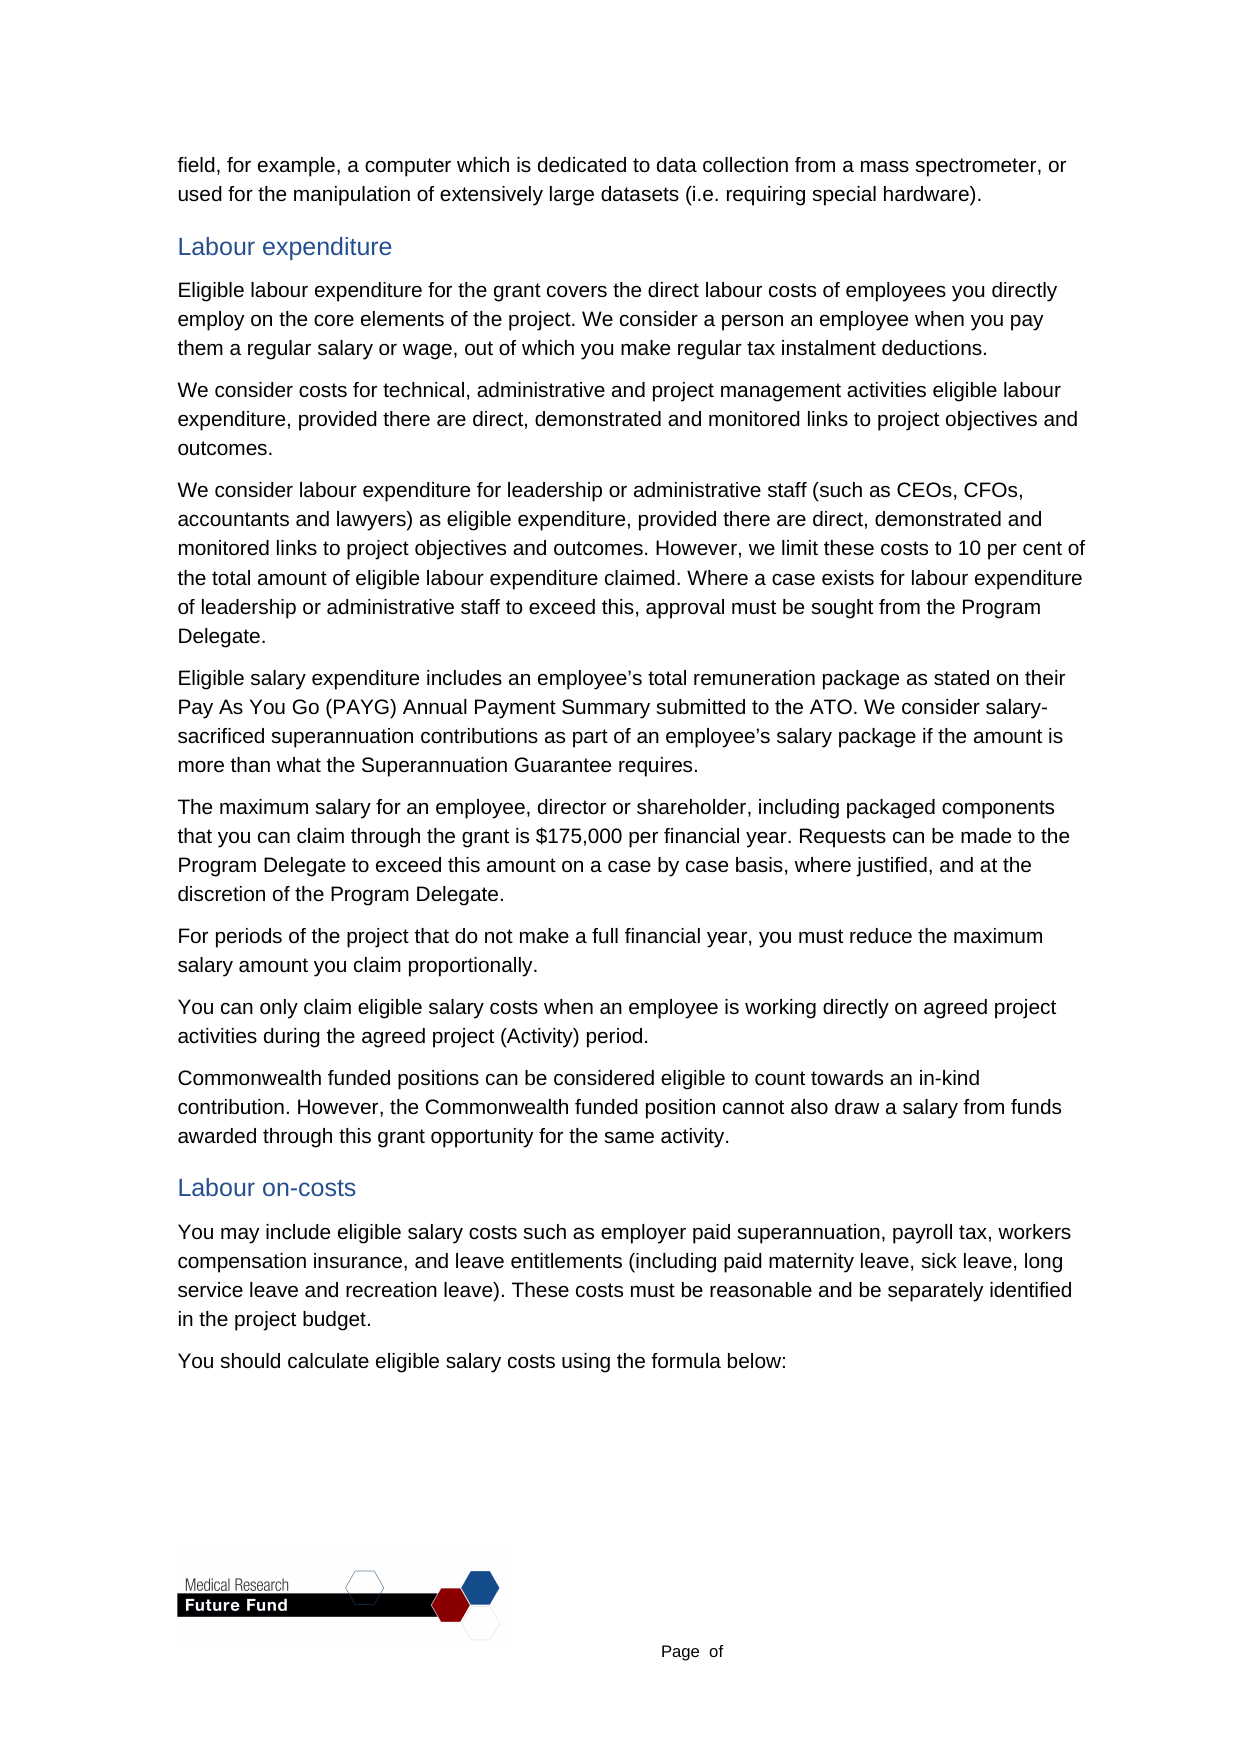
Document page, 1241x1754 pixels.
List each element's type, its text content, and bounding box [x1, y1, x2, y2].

text Commonwealth funded positions can be considered eligible to count towards an in-kind contribution. However, the Commonwealth funded position cannot also draw a salary from funds awarded through this grant opportunity for the same activity. [177, 1060, 1092, 1148]
picture [177, 1550, 511, 1642]
text We consider labour expenditure for leadership or administrative staff (such as CEOs, CFOs, accountants and lawyers) as eligible expenditure, provided there are direct, demonstrated and monitored links to project objectives and outcomes. However, we limit these costs to 10 per cent of the total amount of eligible labour expenditure claimed. Where a case exists for labour expenditure of leadership or administrative staff to exceed this, approval must be sought from the Program Delegate. [177, 473, 1092, 648]
text For periods of the project that do not make a full financial year, you must reduce the maximum salary amount you claim proportionally. [177, 918, 1092, 977]
subtitle Labour expenditure [177, 231, 1092, 260]
text You should calculate eligible salary costs using the formula below: [177, 1343, 1092, 1373]
text You can only claim eligible salary costs when an employee is working directly on agreed project activities during the agreed project (Activity) period. [177, 989, 1092, 1048]
text Eligible salary expenditure includes an employee’s total remuneration package as stated on their Pay As You Go (PAYG) Annual Payment Summary submitted to the ATO. We consider salary-sacrificed superannuation contributions as part of an employee’s salary package if the amount is more than what the Superannuation Guarantee requires. [177, 660, 1092, 777]
subtitle Labour on-costs [177, 1173, 1092, 1202]
text You may include eligible salary costs such as employer paid superannuation, payroll tax, workers compensation insurance, and leave entitlements (including paid maternity leave, sick leave, long service leave and recreation leave). These costs must be reasonable and be separately identified in the project budget. [177, 1214, 1092, 1331]
text The maximum salary for an employee, director or shareholder, including packaged components that you can claim through the grant is $175,000 per financial year. Requests can be made to the Program Delegate to exceed this amount on a case by case basis, where justified, and at the discretion of the Program Delegate. [177, 789, 1092, 906]
text Eligible labour expenditure for the grant covers the direct labour costs of employees you directly employ on the core elements of the project. We consider a person an employee when you pay them a regular salary or wage, out of which you make regular tax instalment deductions. [177, 273, 1092, 360]
text We consider costs for technical, administrative and project management activities eligible labour expenditure, provided there are direct, demonstrated and monitored links to project objectives and outcomes. [177, 373, 1092, 460]
